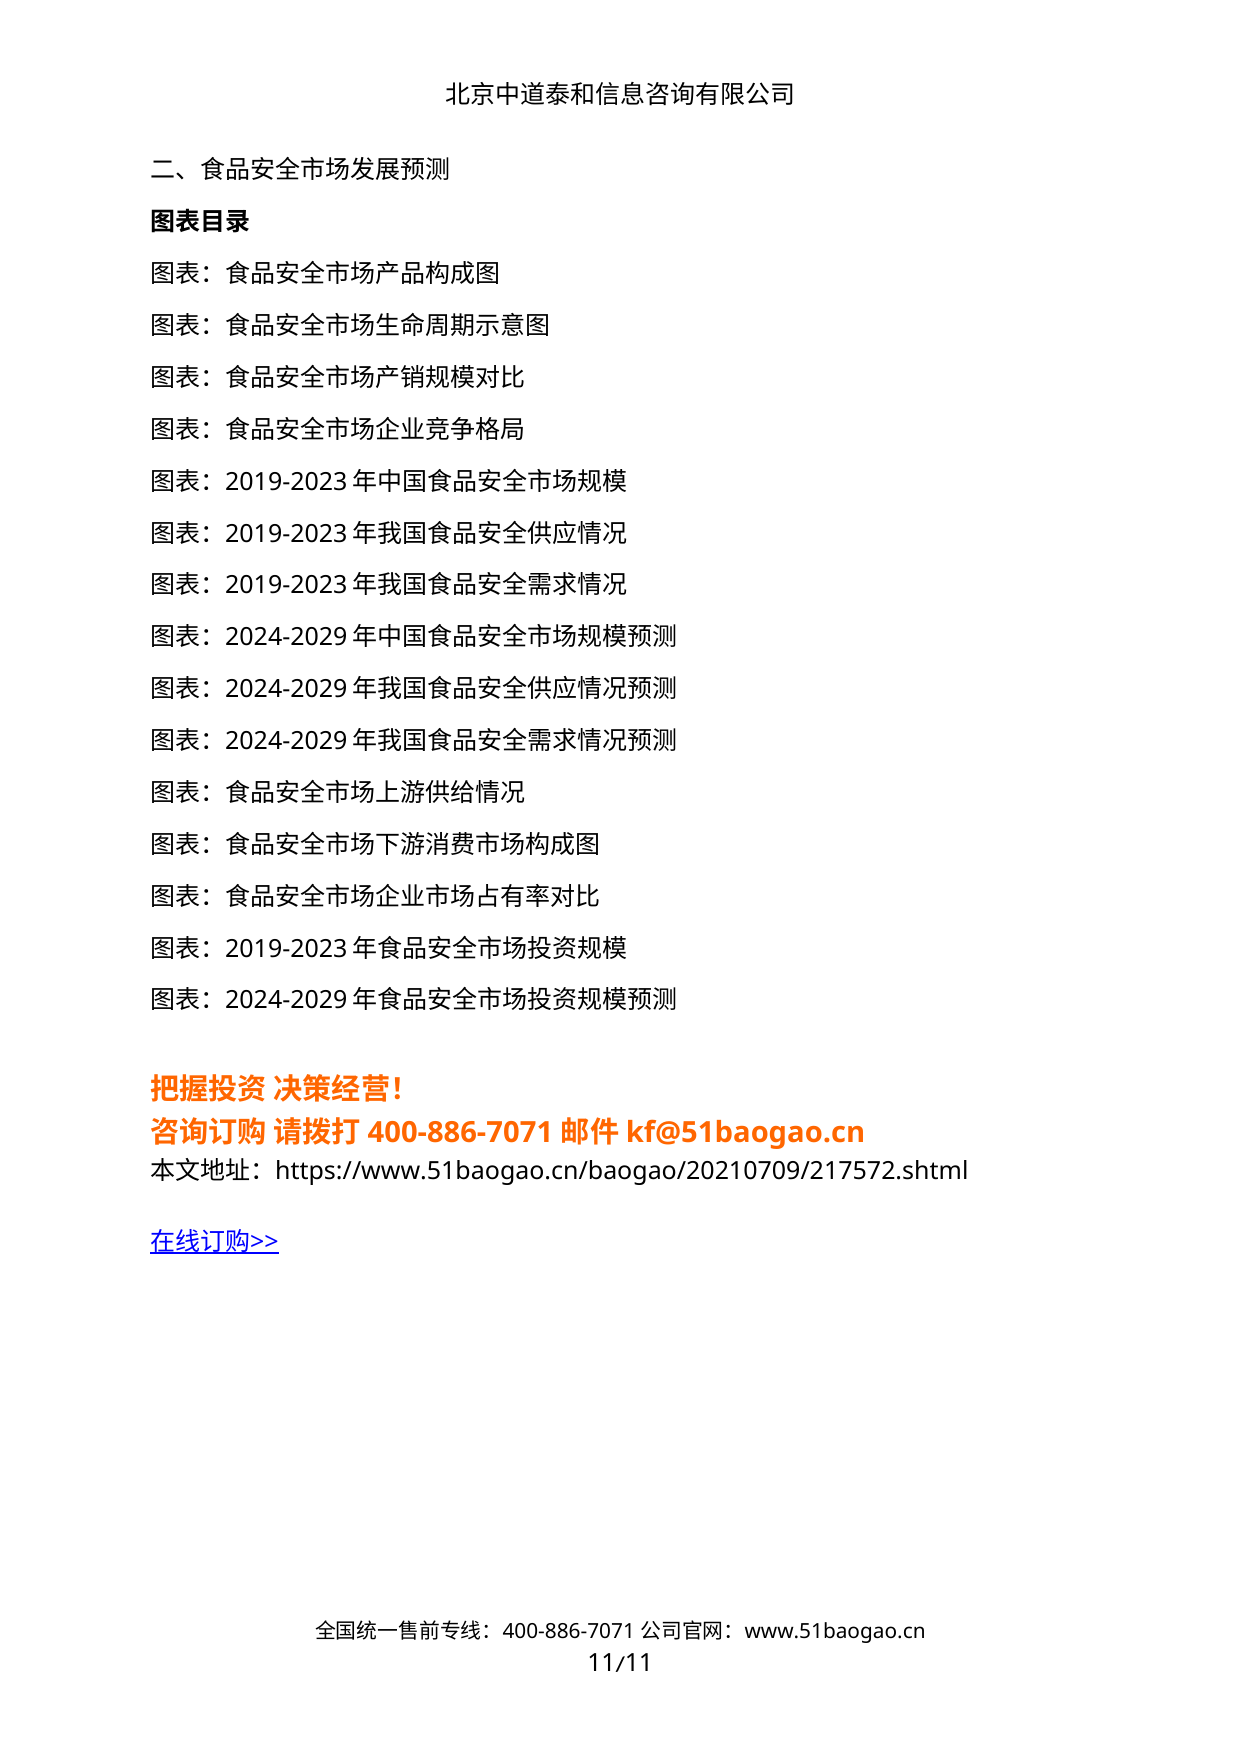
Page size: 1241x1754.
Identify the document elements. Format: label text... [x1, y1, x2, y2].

text 图表：食品安全市场企业市场占有率对比 [150, 876, 1090, 912]
text 图表目录 [150, 202, 1090, 238]
text 图表：2024-2029年中国食品安全市场规模预测 [150, 617, 1090, 653]
text 图表：2019-2023年中国食品安全市场规模 [150, 461, 1090, 497]
text 图表：2019-2023年食品安全市场投资规模 [150, 928, 1090, 964]
text 二、食品安全市场发展预测 [150, 150, 1090, 186]
text 图表：食品安全市场产品构成图 [150, 254, 1090, 290]
text 图表：2024-2029年食品安全市场投资规模预测 [150, 980, 1090, 1016]
text 图表：2019-2023年我国食品安全需求情况 [150, 565, 1090, 601]
text 把握投资 决策经营！咨询订购 请拨打 400-886-7071 邮件 kf@51baogao.cn本文地址：https://www.51baogao.cn/baogao/20210709/217572.shtml [150, 1032, 1090, 1187]
text 图表：食品安全市场下游消费市场构成图 [150, 824, 1090, 861]
text 图表：食品安全市场生命周期示意图 [150, 306, 1090, 342]
text 在线订购>> [150, 1187, 1090, 1257]
text 图表：2024-2029年我国食品安全供应情况预测 [150, 669, 1090, 705]
text 图表：食品安全市场企业竞争格局 [150, 409, 1090, 446]
text 图表：2024-2029年我国食品安全需求情况预测 [150, 721, 1090, 757]
text 图表：2019-2023年我国食品安全供应情况 [150, 513, 1090, 549]
text 图表：食品安全市场产销规模对比 [150, 357, 1090, 394]
text 图表：食品安全市场上游供给情况 [150, 772, 1090, 809]
